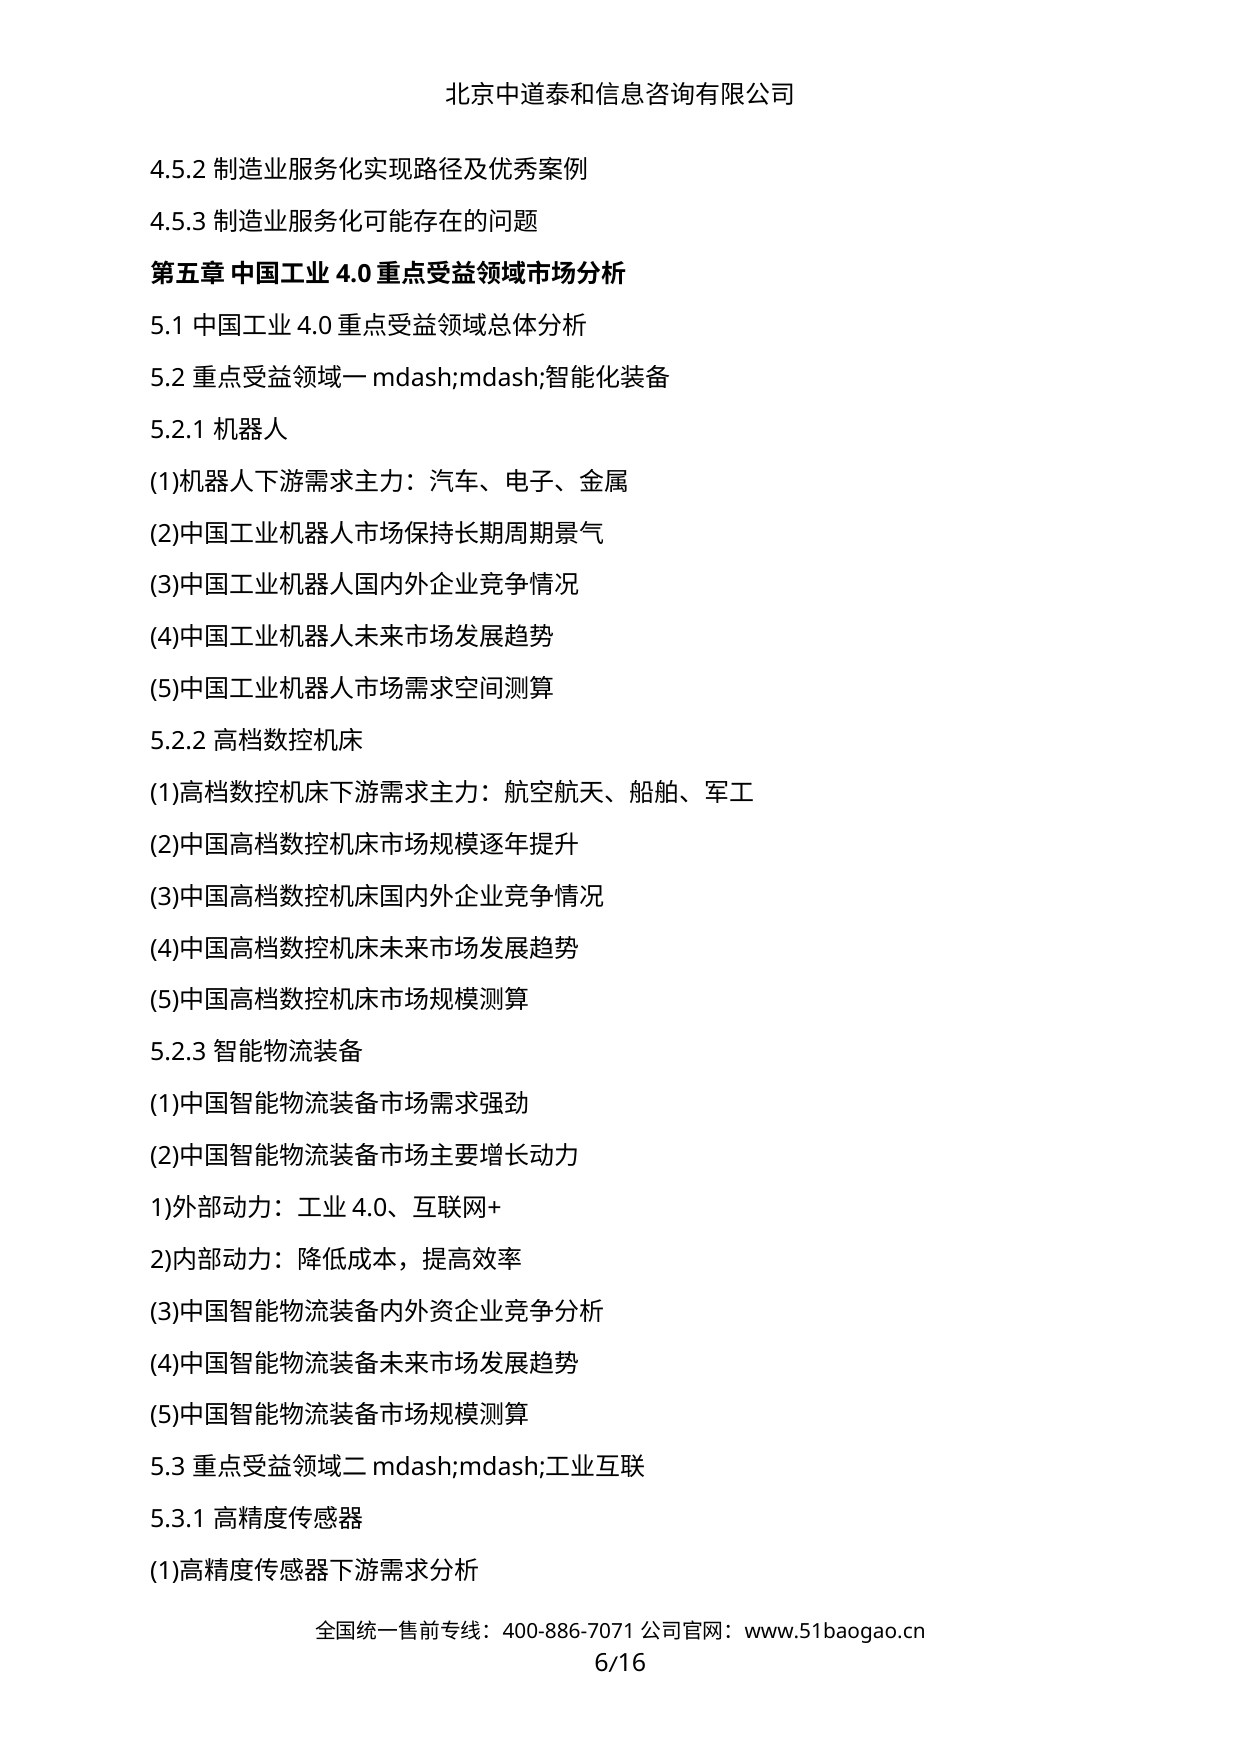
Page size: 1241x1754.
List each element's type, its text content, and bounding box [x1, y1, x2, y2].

text 4.5.3 制造业服务化可能存在的问题 [150, 202, 1090, 238]
text (3)中国智能物流装备内外资企业竞争分析 [150, 1291, 1090, 1327]
text (2)中国高档数控机床市场规模逐年提升 [150, 824, 1090, 861]
text (4)中国工业机器人未来市场发展趋势 [150, 617, 1090, 653]
text 2)内部动力：降低成本，提高效率 [150, 1239, 1090, 1276]
text 5.3.1 高精度传感器 [150, 1499, 1090, 1535]
text 5.2.1 机器人 [150, 409, 1090, 446]
text (3)中国高档数控机床国内外企业竞争情况 [150, 876, 1090, 912]
text (1)高档数控机床下游需求主力：航空航天、船舶、军工 [150, 772, 1090, 809]
text 5.3 重点受益领域二mdash;mdash;工业互联 [150, 1447, 1090, 1483]
text (4)中国高档数控机床未来市场发展趋势 [150, 928, 1090, 964]
text (4)中国智能物流装备未来市场发展趋势 [150, 1343, 1090, 1379]
text (5)中国智能物流装备市场规模测算 [150, 1395, 1090, 1431]
text (2)中国智能物流装备市场主要增长动力 [150, 1136, 1090, 1172]
text (3)中国工业机器人国内外企业竞争情况 [150, 565, 1090, 601]
text (1)机器人下游需求主力：汽车、电子、金属 [150, 461, 1090, 497]
text (2)中国工业机器人市场保持长期周期景气 [150, 513, 1090, 549]
text 5.2.2 高档数控机床 [150, 721, 1090, 757]
text 5.1 中国工业4.0重点受益领域总体分析 [150, 306, 1090, 342]
text 5.2.3 智能物流装备 [150, 1032, 1090, 1068]
text (1)中国智能物流装备市场需求强劲 [150, 1084, 1090, 1120]
text 第五章 中国工业4.0重点受益领域市场分析 [150, 254, 1090, 290]
text 5.2 重点受益领域一mdash;mdash;智能化装备 [150, 357, 1090, 394]
text (5)中国高档数控机床市场规模测算 [150, 980, 1090, 1016]
text 4.5.2 制造业服务化实现路径及优秀案例 [150, 150, 1090, 186]
text (5)中国工业机器人市场需求空间测算 [150, 669, 1090, 705]
text 1)外部动力：工业4.0、互联网+ [150, 1187, 1090, 1224]
text (1)高精度传感器下游需求分析 [150, 1551, 1090, 1587]
